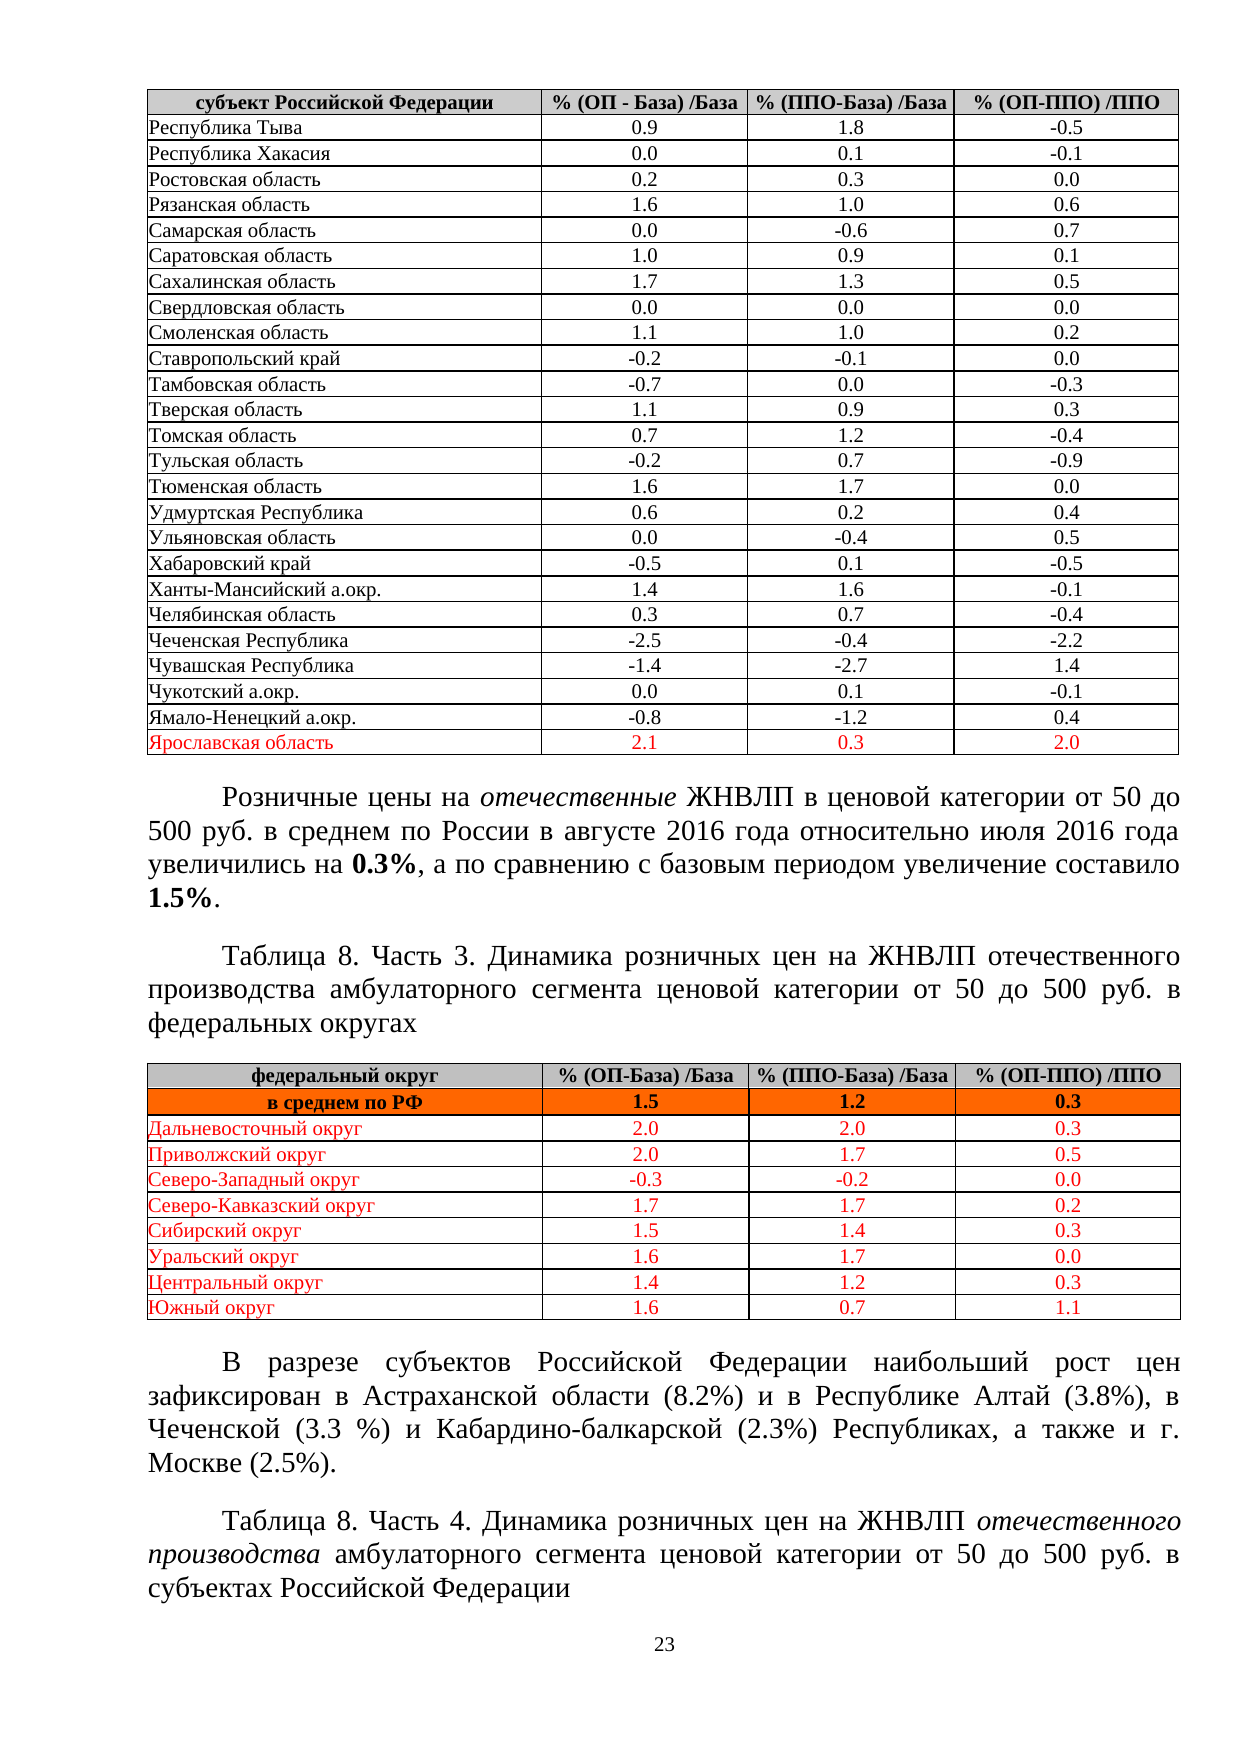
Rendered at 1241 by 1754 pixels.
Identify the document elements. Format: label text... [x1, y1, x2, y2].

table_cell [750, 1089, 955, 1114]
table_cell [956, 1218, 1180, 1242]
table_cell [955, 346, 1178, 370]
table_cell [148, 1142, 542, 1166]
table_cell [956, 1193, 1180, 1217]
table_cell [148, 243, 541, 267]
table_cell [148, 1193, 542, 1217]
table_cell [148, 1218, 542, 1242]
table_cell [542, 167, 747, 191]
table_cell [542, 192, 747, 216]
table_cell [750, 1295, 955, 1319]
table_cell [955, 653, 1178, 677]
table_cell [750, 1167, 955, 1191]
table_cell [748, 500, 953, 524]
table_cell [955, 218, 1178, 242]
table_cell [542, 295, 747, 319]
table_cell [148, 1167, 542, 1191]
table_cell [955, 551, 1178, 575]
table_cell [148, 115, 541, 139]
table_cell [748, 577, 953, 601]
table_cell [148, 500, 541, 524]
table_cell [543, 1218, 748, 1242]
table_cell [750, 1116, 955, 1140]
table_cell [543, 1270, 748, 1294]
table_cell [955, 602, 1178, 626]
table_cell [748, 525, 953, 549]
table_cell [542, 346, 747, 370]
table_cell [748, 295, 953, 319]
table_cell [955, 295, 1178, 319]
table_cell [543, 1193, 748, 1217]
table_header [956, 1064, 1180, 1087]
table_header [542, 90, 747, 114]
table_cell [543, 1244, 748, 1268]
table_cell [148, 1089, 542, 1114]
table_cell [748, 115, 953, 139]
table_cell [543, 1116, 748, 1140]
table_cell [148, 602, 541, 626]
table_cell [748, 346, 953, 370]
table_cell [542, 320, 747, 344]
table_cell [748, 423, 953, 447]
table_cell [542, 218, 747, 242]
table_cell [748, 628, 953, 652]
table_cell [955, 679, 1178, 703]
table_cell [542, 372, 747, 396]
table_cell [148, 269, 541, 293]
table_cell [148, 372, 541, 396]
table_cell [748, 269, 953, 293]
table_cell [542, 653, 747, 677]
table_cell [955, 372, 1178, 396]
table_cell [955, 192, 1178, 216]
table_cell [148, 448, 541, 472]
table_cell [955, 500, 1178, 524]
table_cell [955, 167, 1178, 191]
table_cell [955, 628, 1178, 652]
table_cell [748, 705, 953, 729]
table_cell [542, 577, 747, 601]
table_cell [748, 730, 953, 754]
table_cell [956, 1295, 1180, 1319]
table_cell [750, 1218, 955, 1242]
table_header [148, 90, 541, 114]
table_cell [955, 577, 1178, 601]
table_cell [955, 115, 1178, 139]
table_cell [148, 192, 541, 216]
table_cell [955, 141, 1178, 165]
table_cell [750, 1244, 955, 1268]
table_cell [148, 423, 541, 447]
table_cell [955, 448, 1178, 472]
text Таблица 8. Часть 4. Динамика розничных цен на ЖНВЛП отечественного производства амбулаторного сегмента ценовой категории от 50 до 500 руб. в субъектах Российской Федерации [148, 1503, 1181, 1603]
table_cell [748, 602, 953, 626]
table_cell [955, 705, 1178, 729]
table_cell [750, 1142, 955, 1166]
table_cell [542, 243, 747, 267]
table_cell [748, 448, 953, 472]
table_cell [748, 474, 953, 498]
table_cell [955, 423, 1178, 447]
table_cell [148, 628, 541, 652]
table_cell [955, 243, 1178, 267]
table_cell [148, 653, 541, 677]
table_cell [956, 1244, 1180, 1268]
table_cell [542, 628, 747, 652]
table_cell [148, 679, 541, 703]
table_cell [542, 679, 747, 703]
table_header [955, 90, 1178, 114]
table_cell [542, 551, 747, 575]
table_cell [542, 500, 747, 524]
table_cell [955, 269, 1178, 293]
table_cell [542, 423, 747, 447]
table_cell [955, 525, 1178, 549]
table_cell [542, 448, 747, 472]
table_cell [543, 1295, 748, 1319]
text В разрезе субъектов Российской Федерации наибольший рост цен зафиксирован в Астраханской области (8.2%) и в Республике Алтай (3.8%), в Чеченской (3.3 %) и Кабардино-балкарской (2.3%) Республиках, а также и г. Москве (2.5%). [148, 1344, 1181, 1479]
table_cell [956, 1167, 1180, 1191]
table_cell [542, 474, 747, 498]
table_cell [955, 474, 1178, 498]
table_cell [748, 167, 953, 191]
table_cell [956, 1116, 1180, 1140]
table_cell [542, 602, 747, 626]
text Розничные цены на отечественные ЖНВЛП в ценовой категории от 50 до 500 руб. в среднем по России в августе 2016 года относительно июля 2016 года увеличились на 0.3%, а по сравнению с базовым периодом увеличение составило 1.5%. [148, 779, 1181, 914]
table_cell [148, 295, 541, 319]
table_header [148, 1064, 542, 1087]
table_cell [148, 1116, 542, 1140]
text Таблица 8. Часть 3. Динамика розничных цен на ЖНВЛП отечественного производства амбулаторного сегмента ценовой категории от 50 до 500 руб. в федеральных округах [148, 938, 1181, 1038]
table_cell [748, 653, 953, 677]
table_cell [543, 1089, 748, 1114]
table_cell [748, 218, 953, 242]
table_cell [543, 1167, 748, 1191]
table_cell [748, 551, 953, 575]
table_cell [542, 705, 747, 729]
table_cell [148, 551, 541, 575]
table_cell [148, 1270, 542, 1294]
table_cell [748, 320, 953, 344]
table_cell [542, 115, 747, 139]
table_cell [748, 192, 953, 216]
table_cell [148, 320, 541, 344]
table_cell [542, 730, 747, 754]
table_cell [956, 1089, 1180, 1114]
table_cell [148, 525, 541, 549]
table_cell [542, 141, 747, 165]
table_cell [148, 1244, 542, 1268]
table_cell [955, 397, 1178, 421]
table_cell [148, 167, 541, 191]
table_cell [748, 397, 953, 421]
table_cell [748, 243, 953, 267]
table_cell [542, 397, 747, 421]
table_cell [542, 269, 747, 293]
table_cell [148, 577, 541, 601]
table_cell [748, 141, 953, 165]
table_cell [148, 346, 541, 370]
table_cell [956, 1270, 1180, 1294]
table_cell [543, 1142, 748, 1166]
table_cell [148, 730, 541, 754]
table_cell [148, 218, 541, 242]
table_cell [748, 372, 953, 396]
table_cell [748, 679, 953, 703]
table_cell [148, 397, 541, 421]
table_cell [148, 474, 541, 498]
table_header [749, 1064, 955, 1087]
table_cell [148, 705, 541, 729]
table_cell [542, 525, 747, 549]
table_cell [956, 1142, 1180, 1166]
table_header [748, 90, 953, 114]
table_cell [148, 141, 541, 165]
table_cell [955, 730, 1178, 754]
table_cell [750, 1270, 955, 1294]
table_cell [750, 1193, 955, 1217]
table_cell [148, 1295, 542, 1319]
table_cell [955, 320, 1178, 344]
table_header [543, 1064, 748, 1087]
